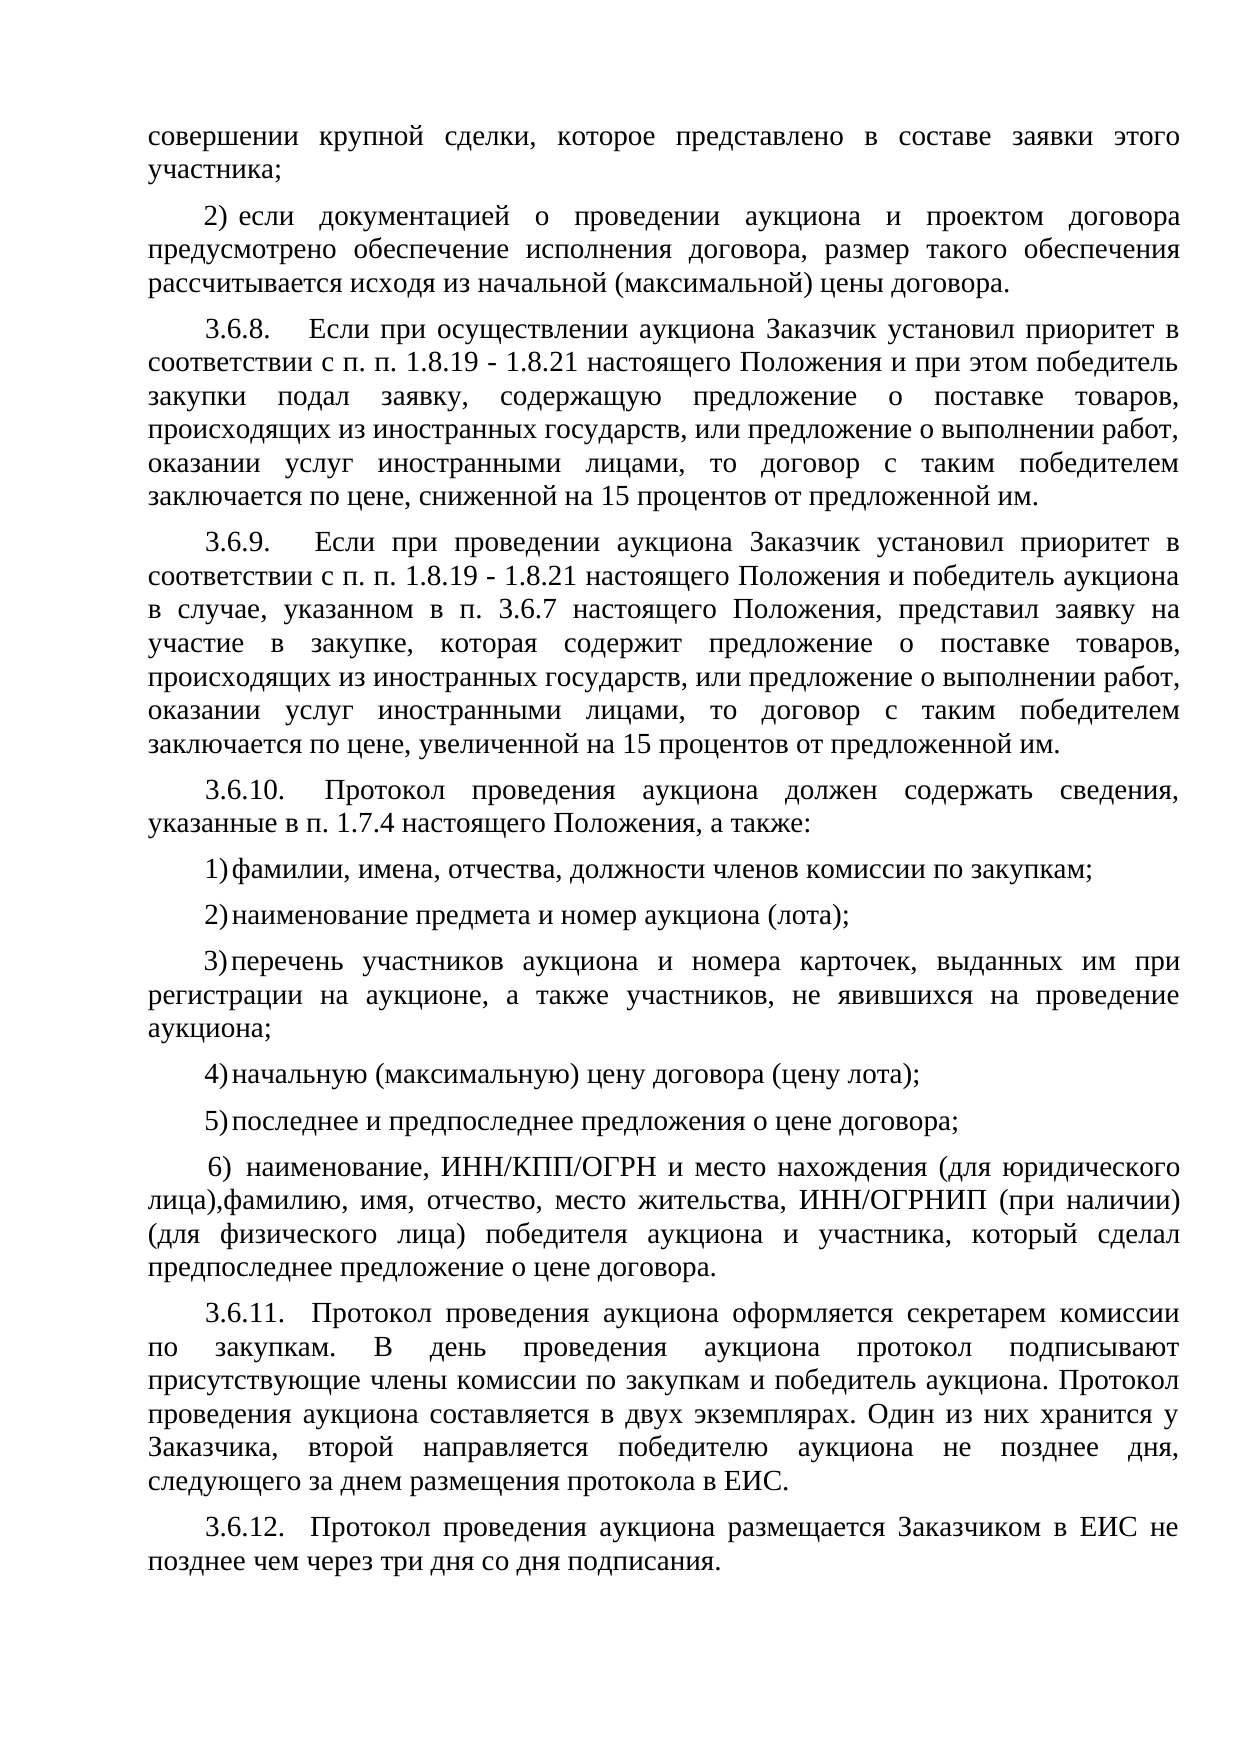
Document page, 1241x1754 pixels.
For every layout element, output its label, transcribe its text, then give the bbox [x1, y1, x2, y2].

list начальную (максимальную) цену договора (цену лота); [204, 1057, 1181, 1090]
list фамилии, имена, отчества, должности членов комиссии по закупкам; [204, 851, 1181, 885]
list Если при проведении аукциона Заказчик установил приоритет в соответствии с п. п. 1.8.19 - 1.8.21 настоящего Положения и победитель аукциона в случае, указанном в п. 3.6.7 настоящего Положения, представил заявку на участие в закупке, которая содержит предложение о поставке товаров, происходящих из иностранных государств, или предложение о выполнении работ, оказании услуг иностранными лицами, то договор с таким победителем заключается по цене, увеличенной на 15 процентов от предложенной им. [148, 524, 1181, 759]
list Протокол проведения аукциона оформляется секретарем комиссии по закупкам. В день проведения аукциона протокол подписывают присутствующие члены комиссии по закупкам и победитель аукциона. Протокол проведения аукциона составляется в двух экземплярах. Один из них хранится у Заказчика, второй направляется победителю аукциона не позднее дня, следующего за днем размещения протокола в ЕИС. [148, 1295, 1180, 1497]
list перечень участников аукциона и номера карточек, выданных им при регистрации на аукционе, а также участников, не явившихся на проведение аукциона; [148, 943, 1181, 1044]
list Протокол проведения аукциона размещается Заказчиком в ЕИС не позднее чем через три дня со дня подписания. [148, 1509, 1180, 1576]
list Если при осуществлении аукциона Заказчик установил приоритет в соответствии с п. п. 1.8.19 - 1.8.21 настоящего Положения и при этом победитель закупки подал заявку, содержащую предложение о поставке товаров, происходящих из иностранных государств, или предложение о выполнении работ, оказании услуг иностранными лицами, то договор с таким победителем заключается по цене, сниженной на 15 процентов от предложенной им. [148, 311, 1180, 512]
text 6) наименование, ИНН/КПП/ОГРН и место нахождения (для юридического лица),фамилию, имя, отчество, место жительства, ИНН/ОГРНИП (при наличии) (для физического лица) победителя аукциона и участника, который сделал предпоследнее предложение о цене договора. [148, 1149, 1181, 1283]
list если документацией о проведении аукциона и проектом договора предусмотрено обеспечение исполнения договора, размер такого обеспечения рассчитывается исходя из начальной (максимальной) цены договора. [148, 198, 1181, 298]
list наименование предмета и номер аукциона (лота); [204, 897, 1181, 931]
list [148, 118, 1181, 185]
list Протокол проведения аукциона должен содержать сведения, указанные в п. 1.7.4 настоящего Положения, а также: [148, 772, 1180, 839]
list последнее и предпоследнее предложения о цене договора; [204, 1103, 1181, 1136]
